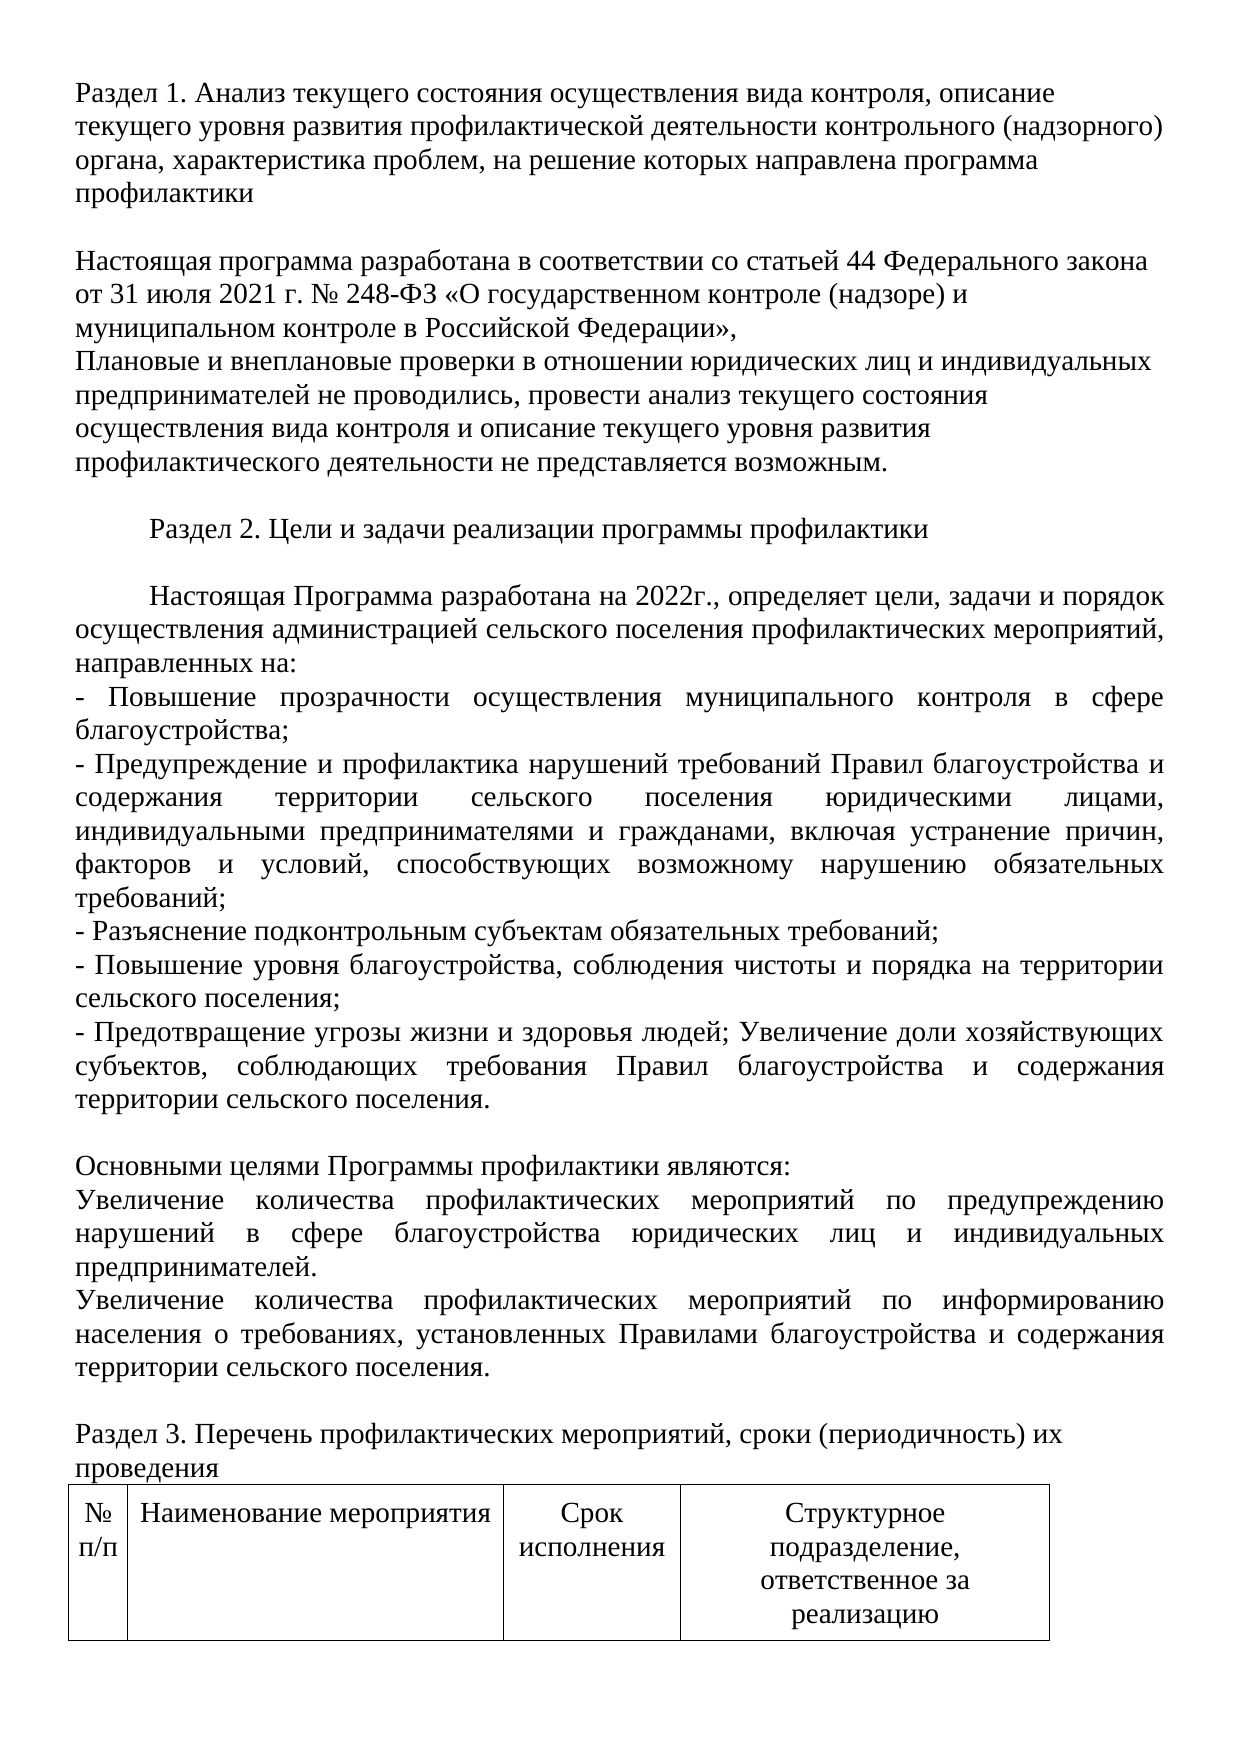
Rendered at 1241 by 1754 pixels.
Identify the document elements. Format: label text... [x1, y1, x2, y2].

table_header Структурное подразделение, ответственное за реализацию [681, 1485, 1049, 1640]
text Настоящая программа разработана в соответствии со статьей 44 Федерального закона от 31 июля 2021 г. № 248-ФЗ «О государственном контроле (надзоре) и муниципальном контроле в Российской Федерации», [75, 243, 1165, 343]
text Раздел 1. Анализ текущего состояния осуществления вида контроля, описание текущего уровня развития профилактической деятельности контрольного (надзорного) органа, характеристика проблем, на решение которых направлена программа профилактики [75, 75, 1165, 209]
text Увеличение количества профилактических мероприятий по информированию населения о требованиях, установленных Правилами благоустройства и содержания территории сельского поселения. [75, 1282, 1165, 1383]
text - Повышение прозрачности осуществления муниципального контроля в сфере благоустройства; [75, 679, 1165, 746]
text Увеличение количества профилактических мероприятий по предупреждению нарушений в сфере благоустройства юридических лиц и индивидуальных предпринимателей. [75, 1182, 1165, 1282]
text - Разъяснение подконтрольным субъектам обязательных требований; [75, 913, 1165, 947]
text - Предупреждение и профилактика нарушений требований Правил благоустройства и содержания территории сельского поселения юридическими лицами, индивидуальными предпринимателями и гражданами, включая устранение причин, факторов и условий, способствующих возможному нарушению обязательных требований; [75, 746, 1165, 913]
text Основными целями Программы профилактики являются: [75, 1148, 1165, 1182]
table_header Срок исполнения [504, 1485, 680, 1640]
table_header Наименование мероприятия [128, 1485, 503, 1640]
text Настоящая Программа разработана на 2022г., определяет цели, задачи и порядок осуществления администрацией сельского поселения профилактических мероприятий, направленных на: [75, 578, 1165, 679]
table_header № п/п [69, 1485, 127, 1640]
text - Повышение уровня благоустройства, соблюдения чистоты и порядка на территории сельского поселения; [75, 947, 1165, 1014]
text Раздел 3. Перечень профилактических мероприятий, сроки (периодичность) их проведения [75, 1417, 1165, 1484]
text Раздел 2. Цели и задачи реализации программы профилактики [75, 511, 1165, 544]
text - Предотвращение угрозы жизни и здоровья людей; Увеличение доли хозяйствующих субъектов, соблюдающих требования Правил благоустройства и содержания территории сельского поселения. [75, 1014, 1165, 1115]
text Плановые и внеплановые проверки в отношении юридических лиц и индивидуальных предпринимателей не проводились, провести анализ текущего состояния осуществления вида контроля и описание текущего уровня развития профилактического деятельности не представляется возможным. [75, 343, 1165, 477]
